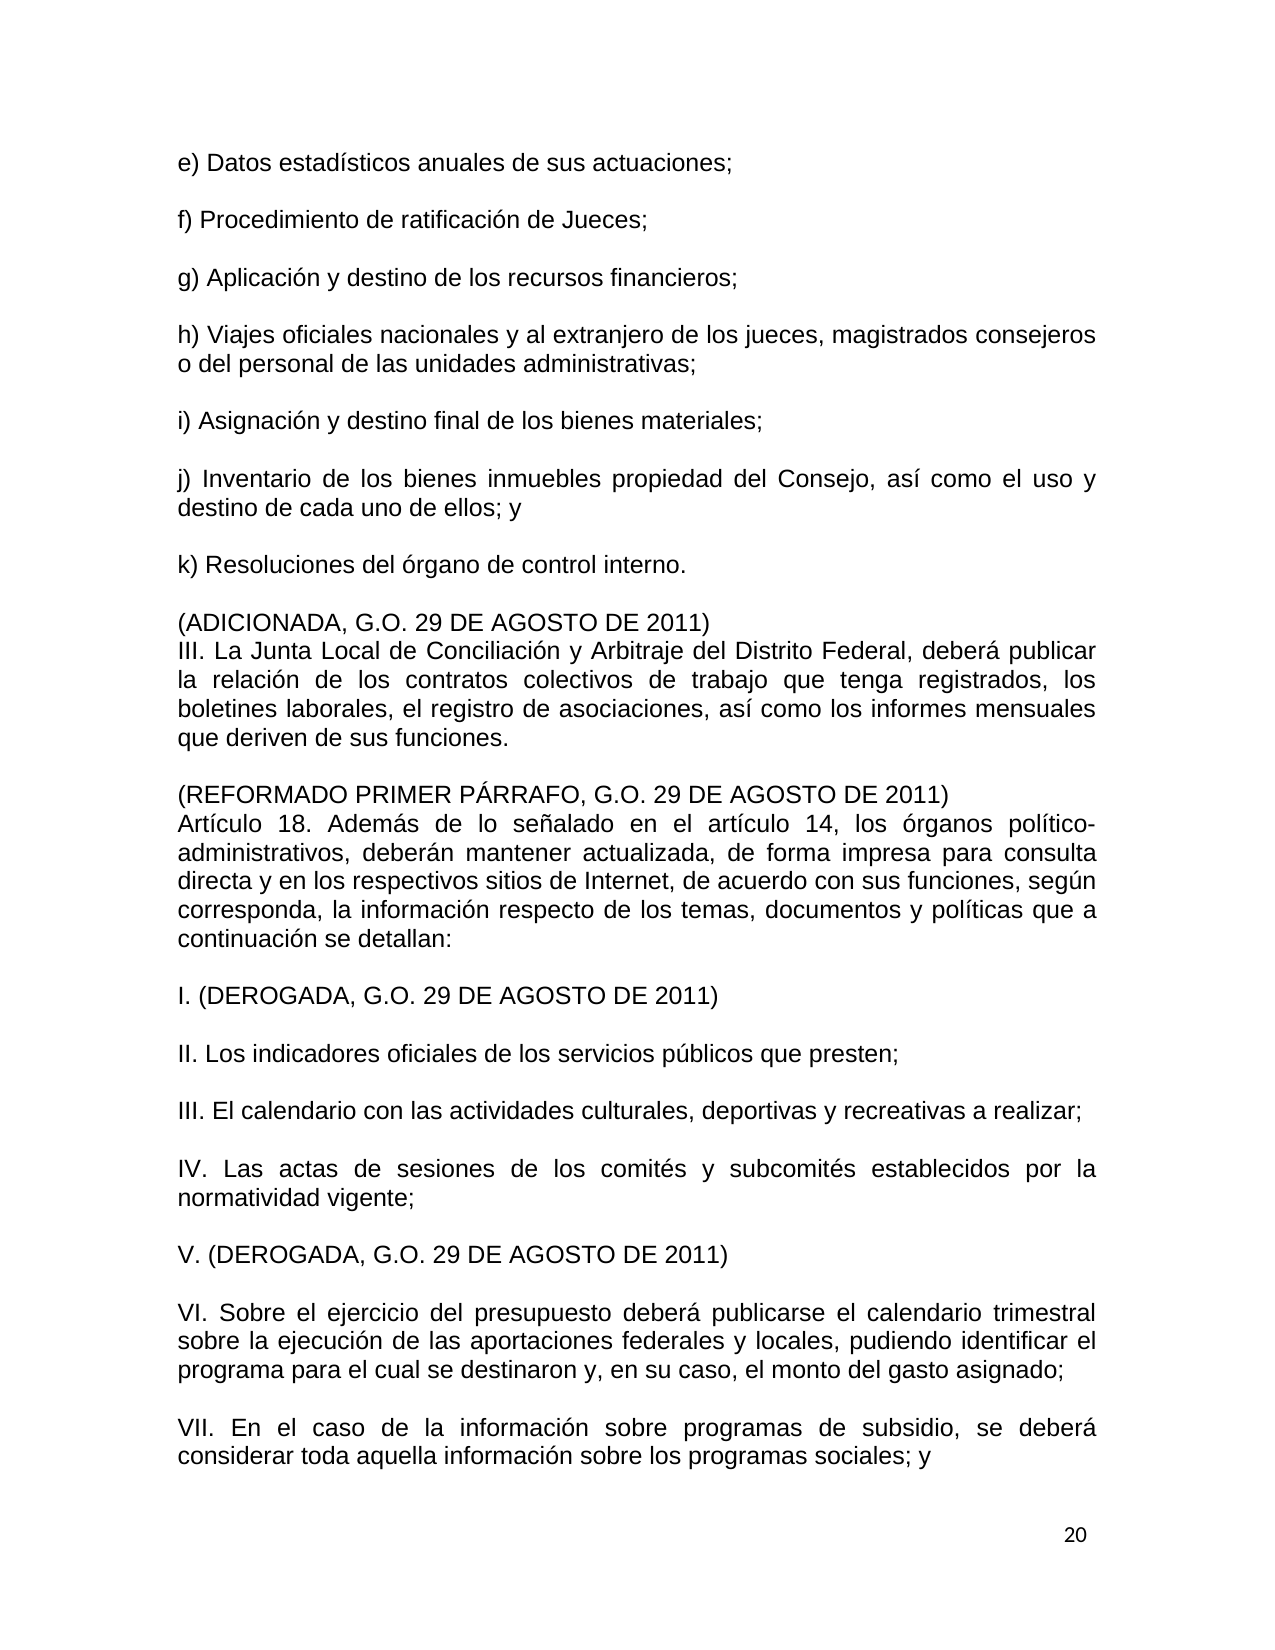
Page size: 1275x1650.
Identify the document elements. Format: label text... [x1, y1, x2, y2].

text g) Aplicación y destino de los recursos financieros; [177, 263, 1098, 291]
text V. (DEROGADA, G.O. 29 DE AGOSTO DE 2011) [177, 1240, 1098, 1269]
text (REFORMADO PRIMER PÁRRAFO, G.O. 29 DE AGOSTO DE 2011) [177, 780, 1098, 809]
text VI. Sobre el ejercicio del presupuesto deberá publicarse el calendario trimestral sobre la ejecución de las aportaciones federales y locales, pudiendo identificar el programa para el cual se destinaron y, en su caso, el monto del gasto asignado; [177, 1298, 1098, 1384]
text h) Viajes oficiales nacionales y al extranjero de los jueces, magistrados consejeros o del personal de las unidades administrativas; [177, 320, 1098, 378]
text Artículo 18. Además de lo señalado en el artículo 14, los órganos político-administrativos, deberán mantener actualizada, de forma impresa para consulta directa y en los respectivos sitios de Internet, de acuerdo con sus funciones, según corresponda, la información respecto de los temas, documentos y políticas que a continuación se detallan: [177, 809, 1098, 953]
text f) Procedimiento de ratificación de Jueces; [177, 205, 1098, 234]
text e) Datos estadísticos anuales de sus actuaciones; [177, 148, 1098, 176]
text II. Los indicadores oficiales de los servicios públicos que presten; [177, 1039, 1098, 1068]
text I. (DEROGADA, G.O. 29 DE AGOSTO DE 2011) [177, 981, 1098, 1010]
text k) Resoluciones del órgano de control interno. [177, 550, 1098, 579]
text III. La Junta Local de Conciliación y Arbitraje del Distrito Federal, deberá publicar la relación de los contratos colectivos de trabajo que tenga registrados, los boletines laborales, el registro de asociaciones, así como los informes mensuales que deriven de sus funciones. [177, 636, 1098, 751]
text IV. Las actas de sesiones de los comités y subcomités establecidos por la normatividad vigente; [177, 1154, 1098, 1211]
text III. El calendario con las actividades culturales, deportivas y recreativas a realizar; [177, 1096, 1098, 1125]
text i) Asignación y destino final de los bienes materiales; [177, 406, 1098, 435]
text VII. En el caso de la información sobre programas de subsidio, se deberá considerar toda aquella información sobre los programas sociales; y [177, 1413, 1098, 1470]
text (ADICIONADA, G.O. 29 DE AGOSTO DE 2011) [177, 608, 1098, 636]
text j) Inventario de los bienes inmuebles propiedad del Consejo, así como el uso y destino de cada uno de ellos; y [177, 464, 1098, 521]
